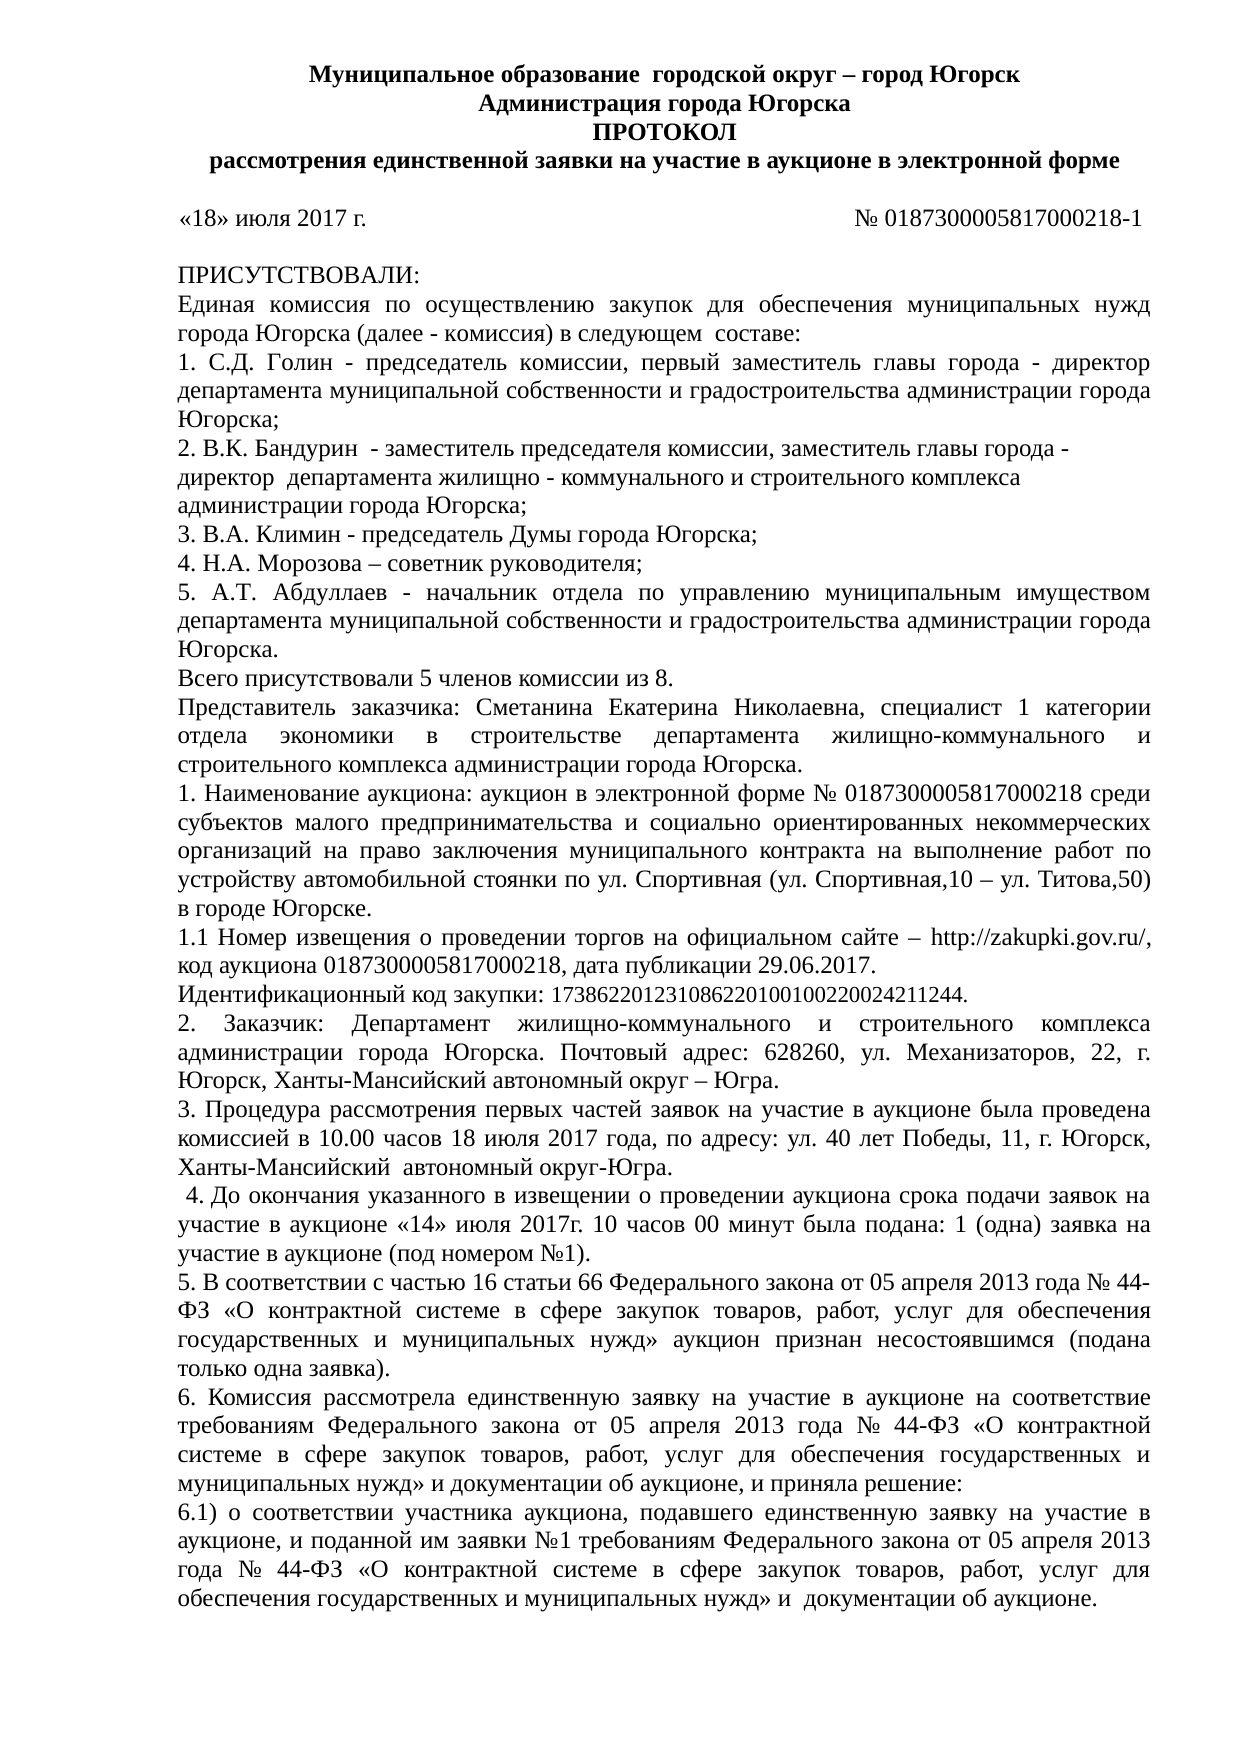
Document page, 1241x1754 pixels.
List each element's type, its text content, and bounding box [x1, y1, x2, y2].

list 4. Н.А. Морозова – советник руководителя; [177, 548, 1152, 577]
text 6.1) о соответствии участника аукциона, подавшего единственную заявку на участие в аукционе, и поданной им заявки №1 требованиям Федерального закона от 05 апреля 2013 года № 44-ФЗ «О контрактной системе в сфере закупок товаров, работ, услуг для обеспечения государственных и муниципальных нужд» и документации об аукционе. [177, 1497, 1152, 1612]
text 4. До окончания указанного в извещении о проведении аукциона срока подачи заявок на участие в аукционе «14» июля 2017г. 10 часов 00 минут была подана: 1 (одна) заявка на участие в аукционе (под номером №1). [177, 1180, 1152, 1267]
text 3. Процедура рассмотрения первых частей заявок на участие в аукционе была проведена комиссией в 10.00 часов 18 июля 2017 года, по адресу: ул. 40 лет Победы, 11, г. Югорск, Ханты-Мансийский автономный округ-Югра. [177, 1094, 1152, 1180]
list 1. С.Д. Голин - председатель комиссии, первый заместитель главы города - директор департамента муниципальной собственности и градостроительства администрации города Югорска; [177, 347, 1152, 433]
text Всего присутствовали 5 членов комиссии из 8. [177, 663, 1152, 692]
text «18» июля 2017 г. № 0187300005817000218-1 [148, 203, 1152, 232]
text 2. Заказчик: Департамент жилищно-коммунального и строительного комплекса администрации города Югорска. Почтовый адрес: 628260, ул. Механизаторов, 22, г. Югорск, Ханты-Мансийский автономный округ – Югра. [177, 1008, 1152, 1094]
list Единая комиссия по осуществлению закупок для обеспечения муниципальных нужд города Югорска (далее - комиссия) в следующем составе: [177, 289, 1152, 347]
text Идентификационный код закупки: 173862201231086220100100220024211244. [177, 979, 1152, 1008]
text Муниципальное образование городской округ – город Югорск [177, 59, 1152, 88]
text Администрация города Югорска [177, 88, 1152, 117]
list 5. А.Т. Абдуллаев - начальник отдела по управлению муниципальным имуществом департамента муниципальной собственности и градостроительства администрации города Югорска. [177, 577, 1152, 663]
list ПРИСУТСТВОВАЛИ: [177, 260, 1152, 289]
text 2. В.К. Бандурин - заместитель председателя комиссии, заместитель главы города - директор департамента жилищно - коммунального и строительного комплекса администрации города Югорска; [177, 433, 1152, 519]
text 6. Комиссия рассмотрела единственную заявку на участие в аукционе на соответствие требованиям Федерального закона от 05 апреля 2013 года № 44-ФЗ «О контрактной системе в сфере закупок товаров, работ, услуг для обеспечения государственных и муниципальных нужд» и документации об аукционе, и приняла решение: [177, 1382, 1152, 1497]
text 5. В соответствии с частью 16 статьи 66 Федерального закона от 05 апреля 2013 года № 44-ФЗ «О контрактной системе в сфере закупок товаров, работ, услуг для обеспечения государственных и муниципальных нужд» аукцион признан несостоявшимся (подана только одна заявка). [177, 1267, 1152, 1382]
text ПРОТОКОЛ [177, 117, 1152, 145]
text рассмотрения единственной заявки на участие в аукционе в электронной форме [177, 145, 1152, 174]
text 1.1 Номер извещения о проведении торгов на официальном сайте – http://zakupki.gov.ru/, код аукциона 0187300005817000218, дата публикации 29.06.2017. [177, 922, 1152, 979]
text 1. Наименование аукциона: аукцион в электронной форме № 0187300005817000218 среди субъектов малого предпринимательства и социально ориентированных некоммерческих организаций на право заключения муниципального контракта на выполнение работ по устройству автомобильной стоянки по ул. Спортивная (ул. Спортивная,10 – ул. Титова,50) в городе Югорске. [177, 778, 1152, 922]
text Представитель заказчика: Сметанина Екатерина Николаевна, специалист 1 категории отдела экономики в строительстве департамента жилищно-коммунального и строительного комплекса администрации города Югорска. [177, 692, 1152, 778]
list 3. В.А. Климин - председатель Думы города Югорска; [177, 519, 1152, 548]
